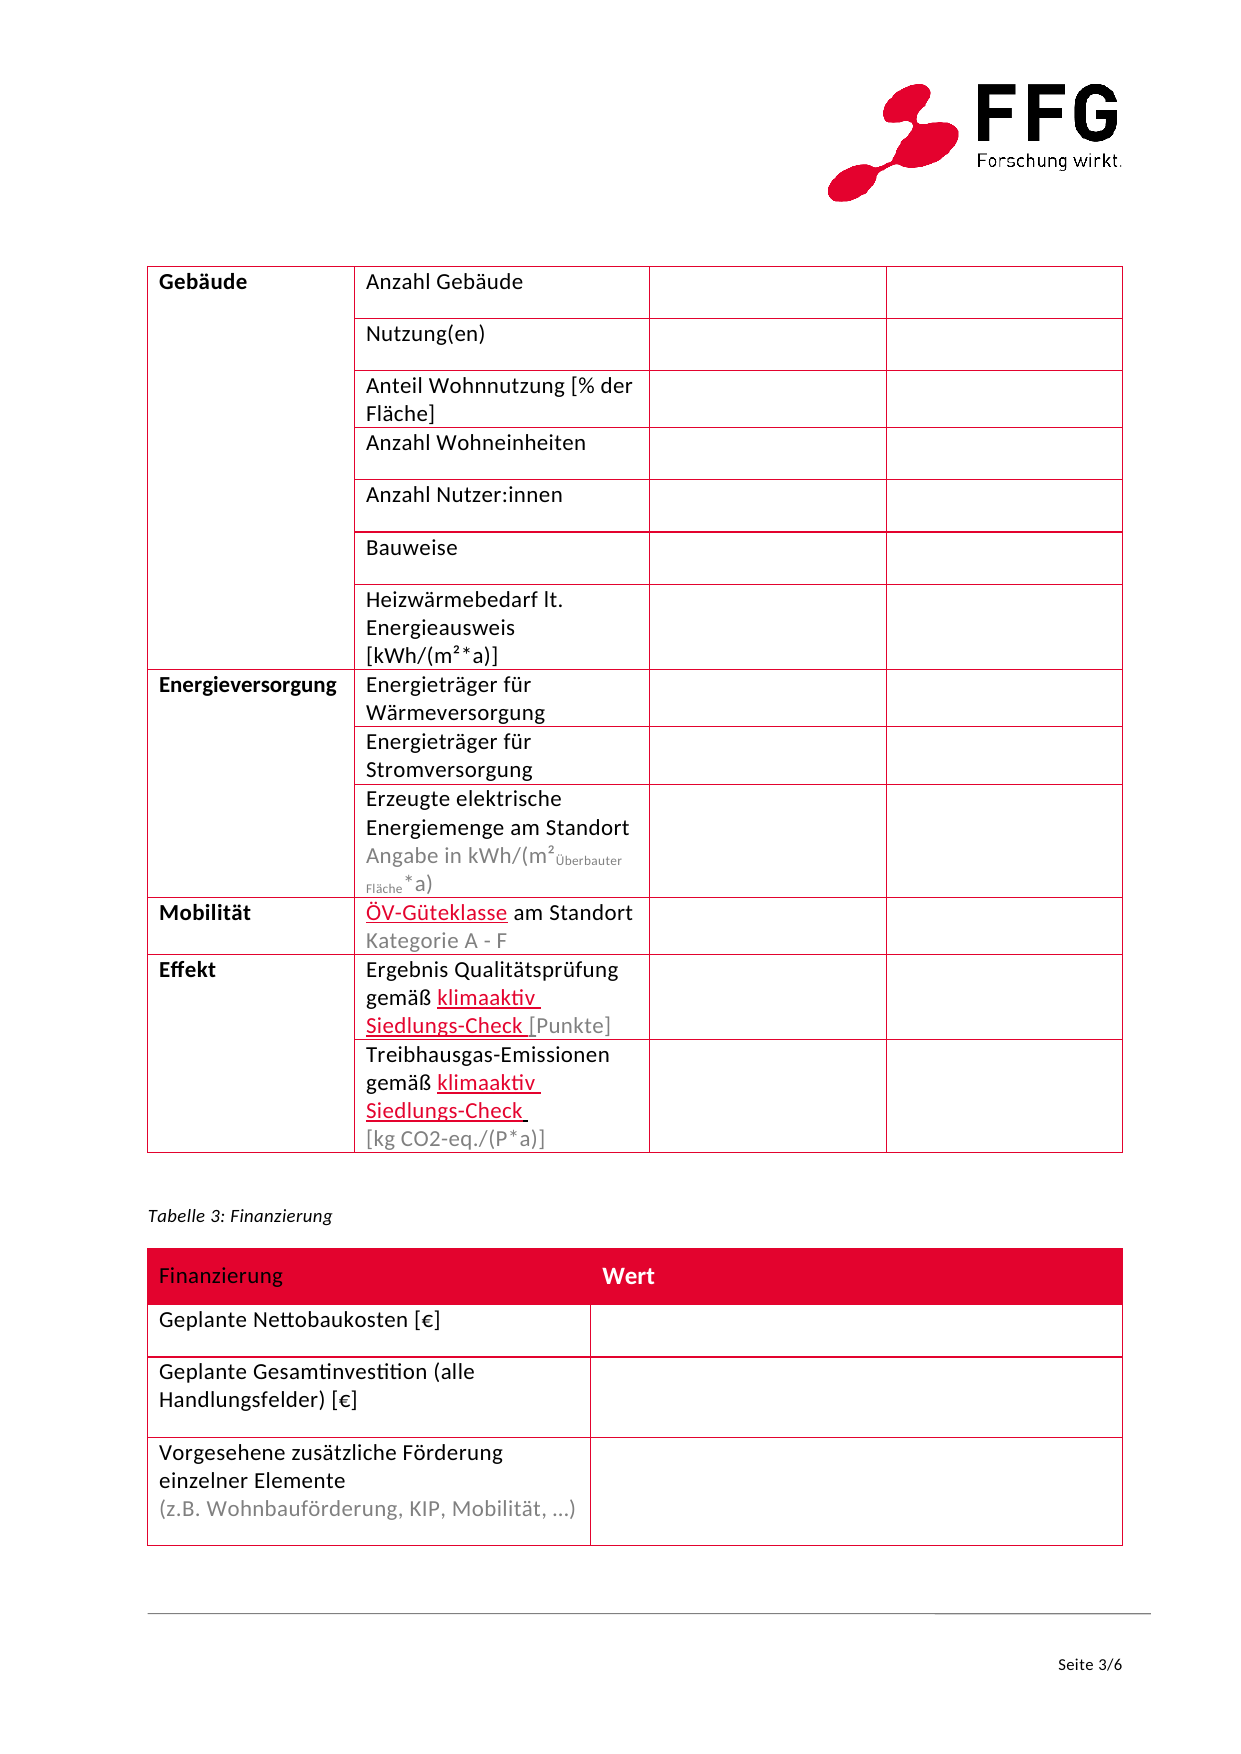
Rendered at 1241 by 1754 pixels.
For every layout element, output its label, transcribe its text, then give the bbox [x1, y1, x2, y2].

picture [827, 83, 1122, 202]
